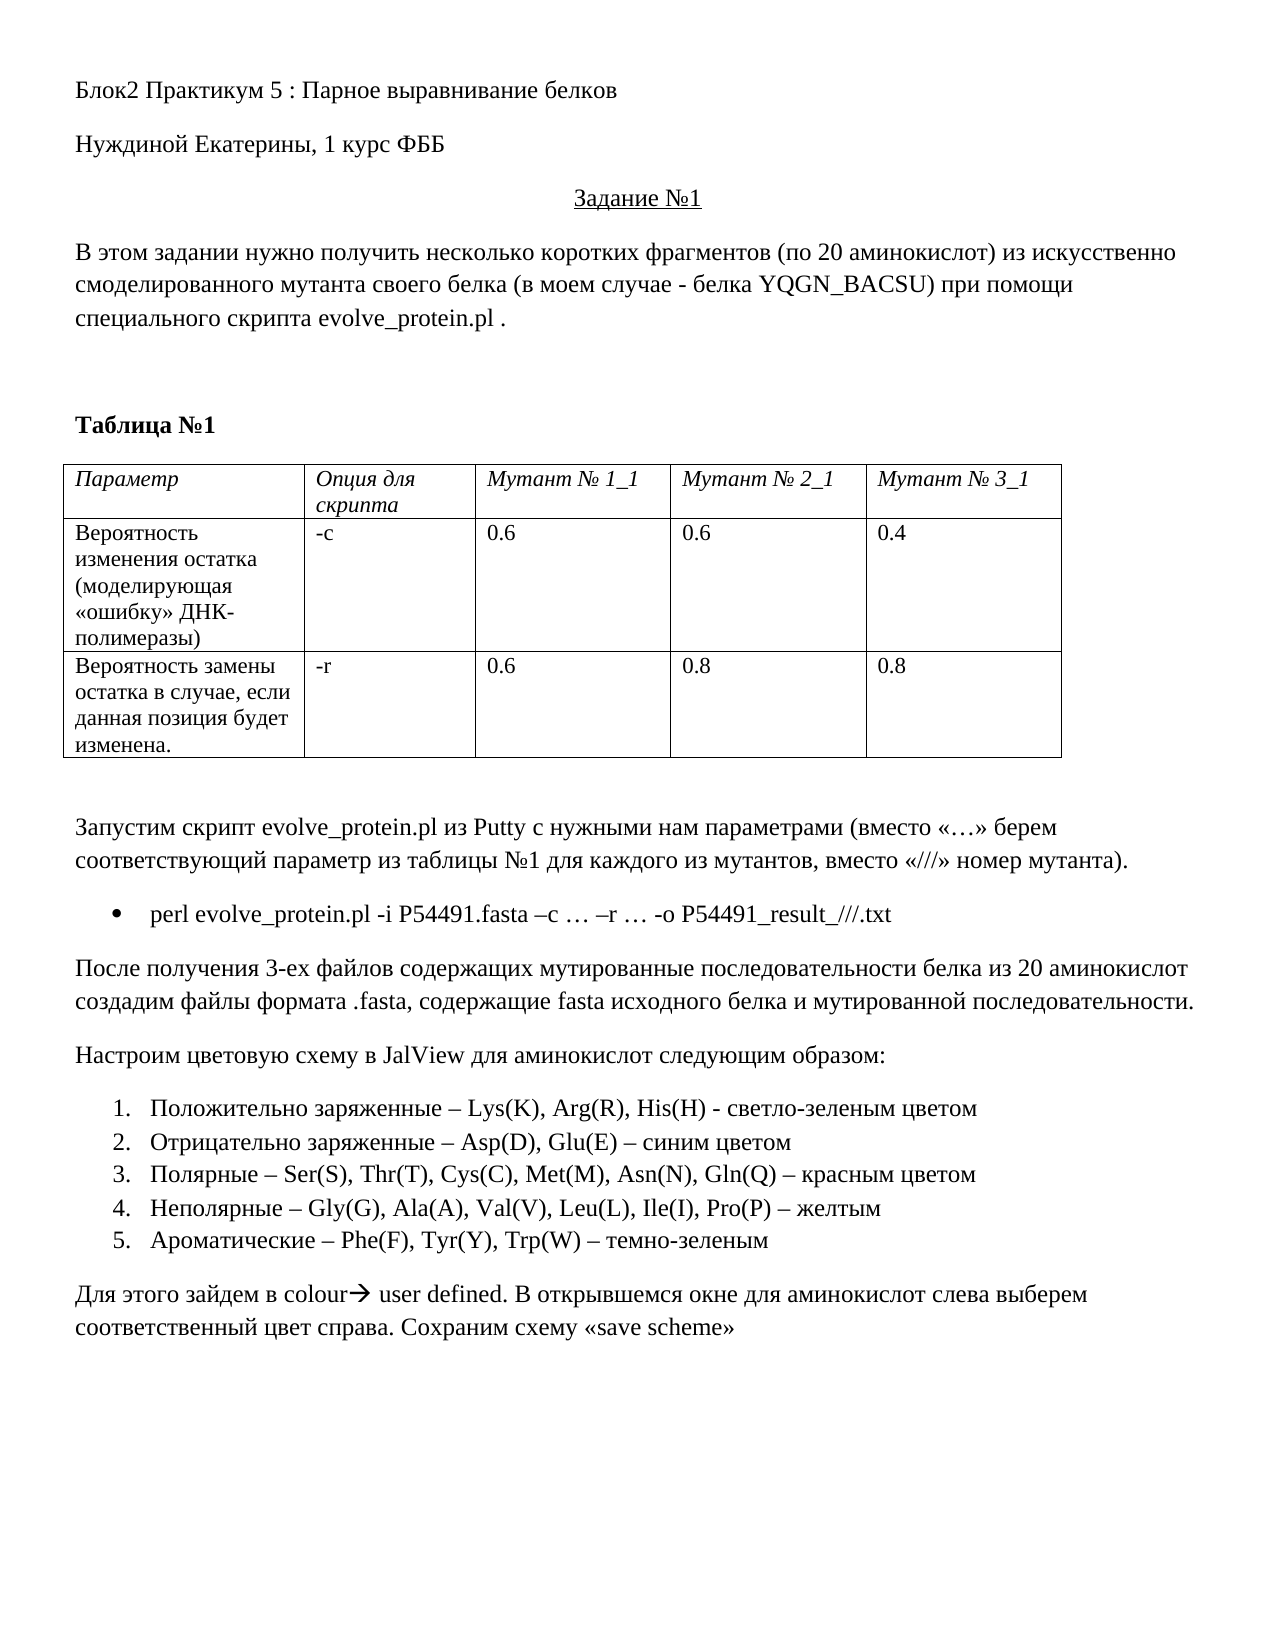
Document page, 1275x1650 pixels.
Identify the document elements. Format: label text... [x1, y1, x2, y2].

text После получения 3-ех файлов содержащих мутированные последовательности белка из 20 аминокислот создадим файлы формата .fasta, содержащие fasta исходного белка и мутированной последовательности. [75, 953, 1200, 1014]
table_cell Вероятность изменения остатка (моделирующая «ошибку» ДНК- полимеразы) [64, 519, 304, 651]
table_header Параметр [64, 465, 304, 518]
text Для этого зайдем в colour user defined. В открывшемся окне для аминокислот слева выберем соответственный цвет справа. Сохраним схему «save scheme» [75, 1279, 1200, 1341]
table_cell 0.6 [476, 519, 670, 651]
list Отрицательно заряженные – Asp(D), Glu(E) – синим цветом [112, 1127, 1200, 1155]
text Блок2 Практикум 5 : Парное выравнивание белков [75, 75, 1200, 104]
table_header Мутант № 1_1 [476, 465, 670, 518]
text Задание №1 [75, 183, 1200, 211]
table_header Мутант № 3_1 [867, 465, 1061, 518]
table_cell -r [305, 652, 475, 757]
text Нуждиной Екатерины, 1 курс ФББ [75, 129, 1200, 158]
text Запустим скрипт evolve_protein.pl из Putty с нужными нам параметрами (вместо «…» берем соответствующий параметр из таблицы №1 для каждого из мутантов, вместо «///» номер мутанта). [75, 812, 1200, 874]
table_cell -c [305, 519, 475, 651]
list Неполярные – Gly(G), Ala(A), Val(V), Leu(L), Ile(I), Pro(P) – желтым [112, 1193, 1200, 1221]
table_cell 0.4 [867, 519, 1061, 651]
table_header Опция для скрипта [305, 465, 475, 518]
text В этом задании нужно получить несколько коротких фрагментов (по 20 аминокислот) из искусственно смоделированного мутанта своего белка (в моем случае - белка YQGN_BACSU) при помощи специального скрипта evolve_protein.pl . [75, 237, 1200, 331]
list Полярные – Ser(S), Thr(T), Cys(C), Met(M), Asn(N), Gln(Q) – красным цветом [112, 1159, 1200, 1188]
table_cell Вероятность замены остатка в случае, если данная позиция будет изменена. [64, 652, 304, 757]
table_cell 0.6 [476, 652, 670, 757]
list perl evolve_protein.pl -i P54491.fasta –с … –r … -o P54491_result_///.txt [112, 899, 1200, 928]
table_cell 0.8 [867, 652, 1061, 757]
table_cell 0.6 [671, 519, 866, 651]
table_cell 0.8 [671, 652, 866, 757]
text Настроим цветовую схему в JalView для аминокислот следующим образом: [75, 1040, 1200, 1068]
table_header Мутант № 2_1 [671, 465, 866, 518]
list Ароматические – Phe(F), Tyr(Y), Trp(W) – темно-зеленым [112, 1226, 1200, 1254]
list Положительно заряженные – Lys(K), Arg(R), His(H) - светло-зеленым цветом [112, 1093, 1200, 1122]
text Таблица №1 [75, 410, 1200, 439]
